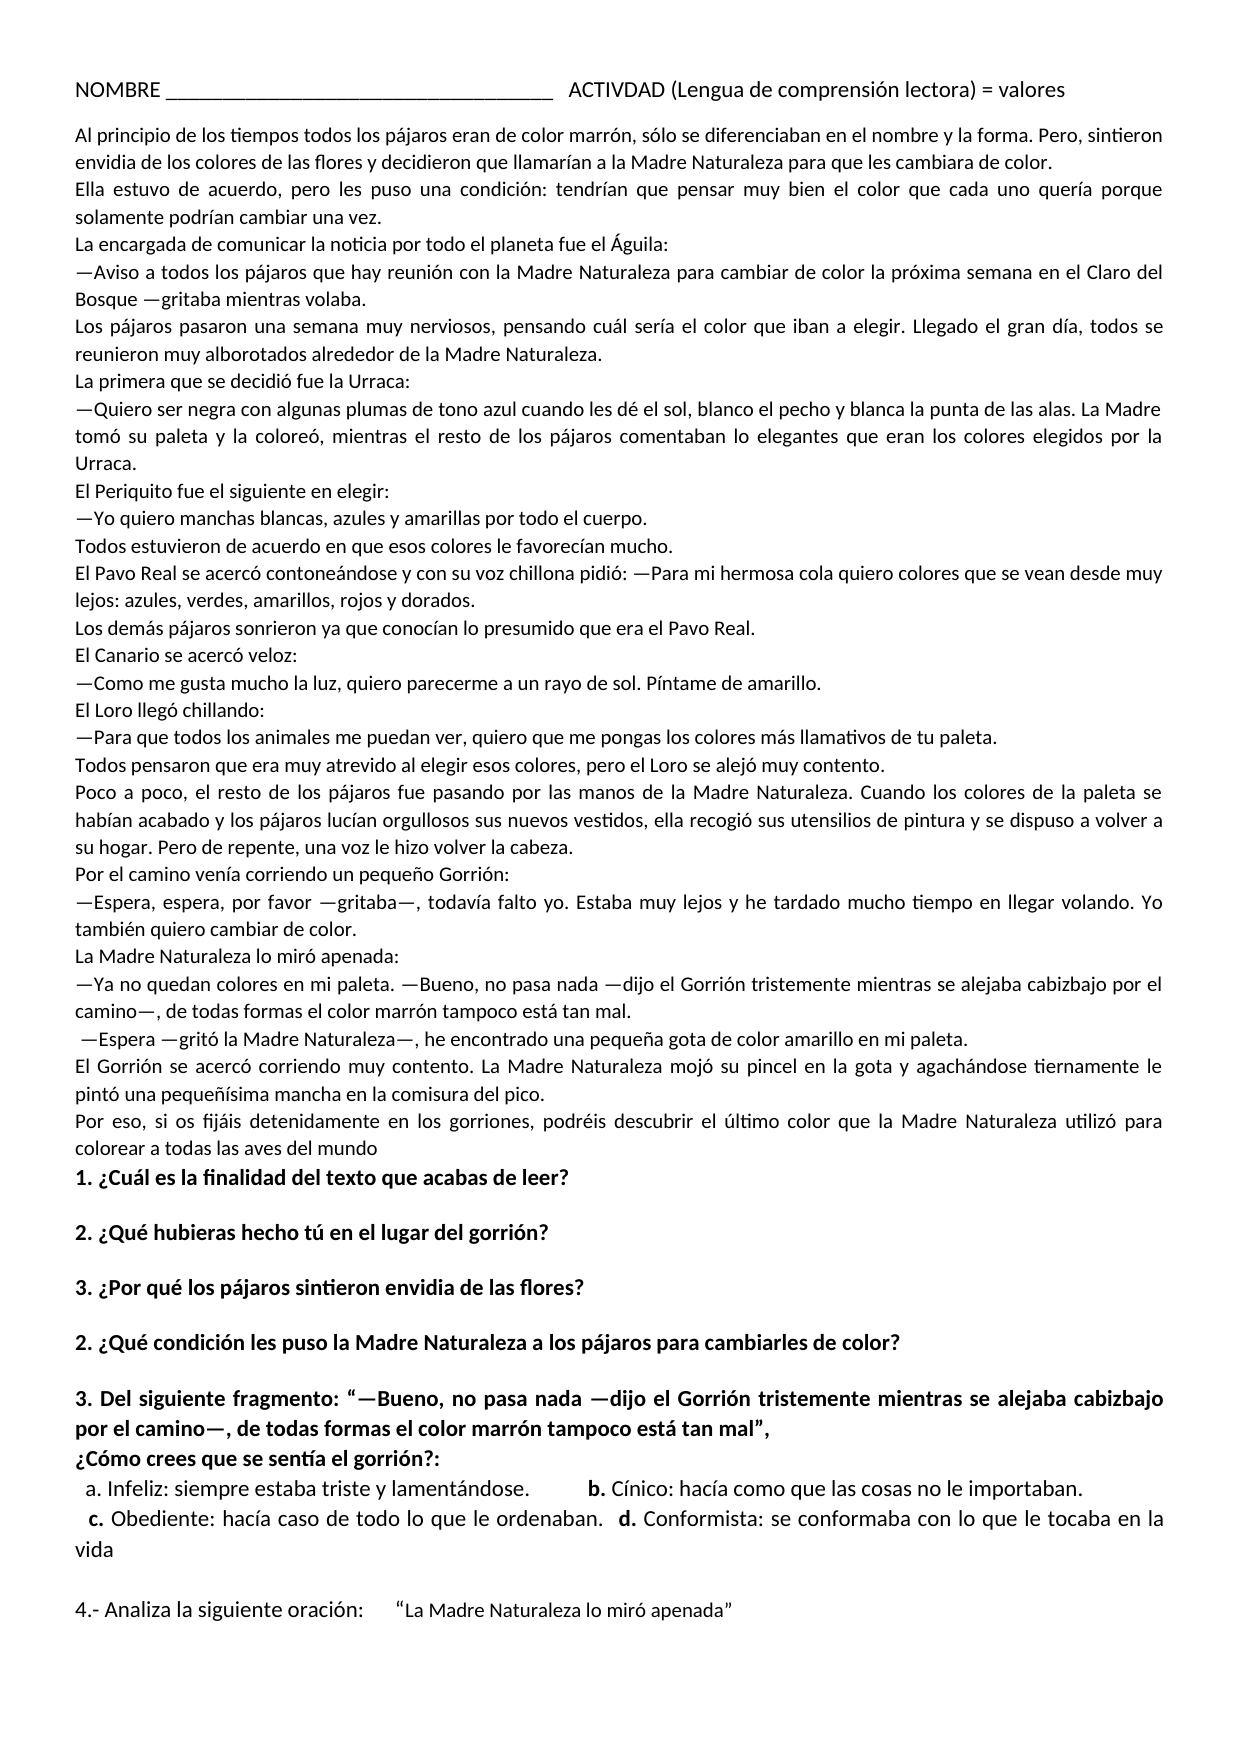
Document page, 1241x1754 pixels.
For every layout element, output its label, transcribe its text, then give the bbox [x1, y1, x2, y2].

text c. Obediente: hacía caso de todo lo que le ordenaban. d. Conformista: se conformaba con lo que le tocaba en la vida [75, 1504, 1165, 1563]
text Los demás pájaros sonrieron ya que conocían lo presumido que era el Pavo Real. [75, 615, 1165, 640]
text —Ya no quedan colores en mi paleta. —Bueno, no pasa nada —dijo el Gorrión tristemente mientras se alejaba cabizbajo por el camino—, de todas formas el color marrón tampoco está tan mal. [75, 971, 1165, 1024]
text —Espera, espera, por favor —gritaba—, todavía falto yo. Estaba muy lejos y he tardado mucho tiempo en llegar volando. Yo también quiero cambiar de color. [75, 889, 1165, 942]
text —Yo quiero manchas blancas, azules y amarillas por todo el cuerpo. [75, 505, 1165, 531]
text —Aviso a todos los pájaros que hay reunión con la Madre Naturaleza para cambiar de color la próxima semana en el Claro del Bosque —gritaba mientras volaba. [75, 259, 1165, 312]
text Al principio de los tiempos todos los pájaros eran de color marrón, sólo se diferenciaban en el nombre y la forma. Pero, sintieron envidia de los colores de las flores y decidieron que llamarían a la Madre Naturaleza para que les cambiara de color. [75, 122, 1165, 175]
text Poco a poco, el resto de los pájaros fue pasando por las manos de la Madre Naturaleza. Cuando los colores de la paleta se habían acabado y los pájaros lucían orgullosos sus nuevos vestidos, ella recogió sus utensilios de pintura y se dispuso a volver a su hogar. Pero de repente, una voz le hizo volver la cabeza. [75, 779, 1165, 859]
text El Pavo Real se acercó contoneándose y con su voz chillona pidió: —Para mi hermosa cola quiero colores que se vean desde muy lejos: azules, verdes, amarillos, rojos y dorados. [75, 560, 1165, 613]
text El Periquito fue el siguiente en elegir: [75, 478, 1165, 503]
text 3. ¿Por qué los pájaros sintieron envidia de las flores? [75, 1273, 1165, 1301]
text Por eso, si os fijáis detenidamente en los gorriones, podréis descubrir el último color que la Madre Naturaleza utilizó para colorear a todas las aves del mundo [75, 1108, 1165, 1161]
text —Como me gusta mucho la luz, quiero parecerme a un rayo de sol. Píntame de amarillo. [75, 670, 1165, 695]
text 2. ¿Qué hubieras hecho tú en el lugar del gorrión? [75, 1218, 1165, 1246]
text —Para que todos los animales me puedan ver, quiero que me pongas los colores más llamativos de tu paleta. [75, 724, 1165, 750]
text El Gorrión se acercó corriendo muy contento. La Madre Naturaleza mojó su pincel en la gota y agachándose tiernamente le pintó una pequeñísima mancha en la comisura del pico. [75, 1053, 1165, 1106]
text —Quiero ser negra con algunas plumas de tono azul cuando les dé el sol, blanco el pecho y blanca la punta de las alas. La Madre tomó su paleta y la coloreó, mientras el resto de los pájaros comentaban lo elegantes que eran los colores elegidos por la Urraca. [75, 396, 1165, 476]
text La encargada de comunicar la noticia por todo el planeta fue el Águila: [75, 231, 1165, 257]
text 4.- Analiza la siguiente oración: “La Madre Naturaleza lo miró apenada” [75, 1595, 1165, 1623]
text 1. ¿Cuál es la finalidad del texto que acabas de leer? [75, 1163, 1165, 1191]
text El Loro llegó chillando: [75, 697, 1165, 723]
text 2. ¿Qué condición les puso la Madre Naturaleza a los pájaros para cambiarles de color? [75, 1328, 1165, 1357]
text El Canario se acercó veloz: [75, 642, 1165, 668]
text ¿Cómo crees que se sentía el gorrión?: [75, 1444, 1165, 1472]
text Todos estuvieron de acuerdo en que esos colores le favorecían mucho. [75, 533, 1165, 558]
text La Madre Naturaleza lo miró apenada: [75, 944, 1165, 969]
text Ella estuvo de acuerdo, pero les puso una condición: tendrían que pensar muy bien el color que cada uno quería porque solamente podrían cambiar una vez. [75, 177, 1165, 229]
text NOMBRE __________________________________ ACTIVDAD (Lengua de comprensión lectora) = valores [75, 75, 1165, 103]
text a. Infeliz: siempre estaba triste y lamentándose. b. Cínico: hacía como que las cosas no le importaban. [75, 1474, 1165, 1502]
text Por el camino venía corriendo un pequeño Gorrión: [75, 862, 1165, 887]
text 3. Del siguiente fragmento: “—Bueno, no pasa nada —dijo el Gorrión tristemente mientras se alejaba cabizbajo por el camino—, de todas formas el color marrón tampoco está tan mal”, [75, 1384, 1165, 1442]
text Todos pensaron que era muy atrevido al elegir esos colores, pero el Loro se alejó muy contento. [75, 752, 1165, 777]
text Los pájaros pasaron una semana muy nerviosos, pensando cuál sería el color que iban a elegir. Llegado el gran día, todos se reunieron muy alborotados alrededor de la Madre Naturaleza. [75, 314, 1165, 366]
text La primera que se decidió fue la Urraca: [75, 368, 1165, 394]
text —Espera —gritó la Madre Naturaleza—, he encontrado una pequeña gota de color amarillo en mi paleta. [75, 1026, 1165, 1051]
